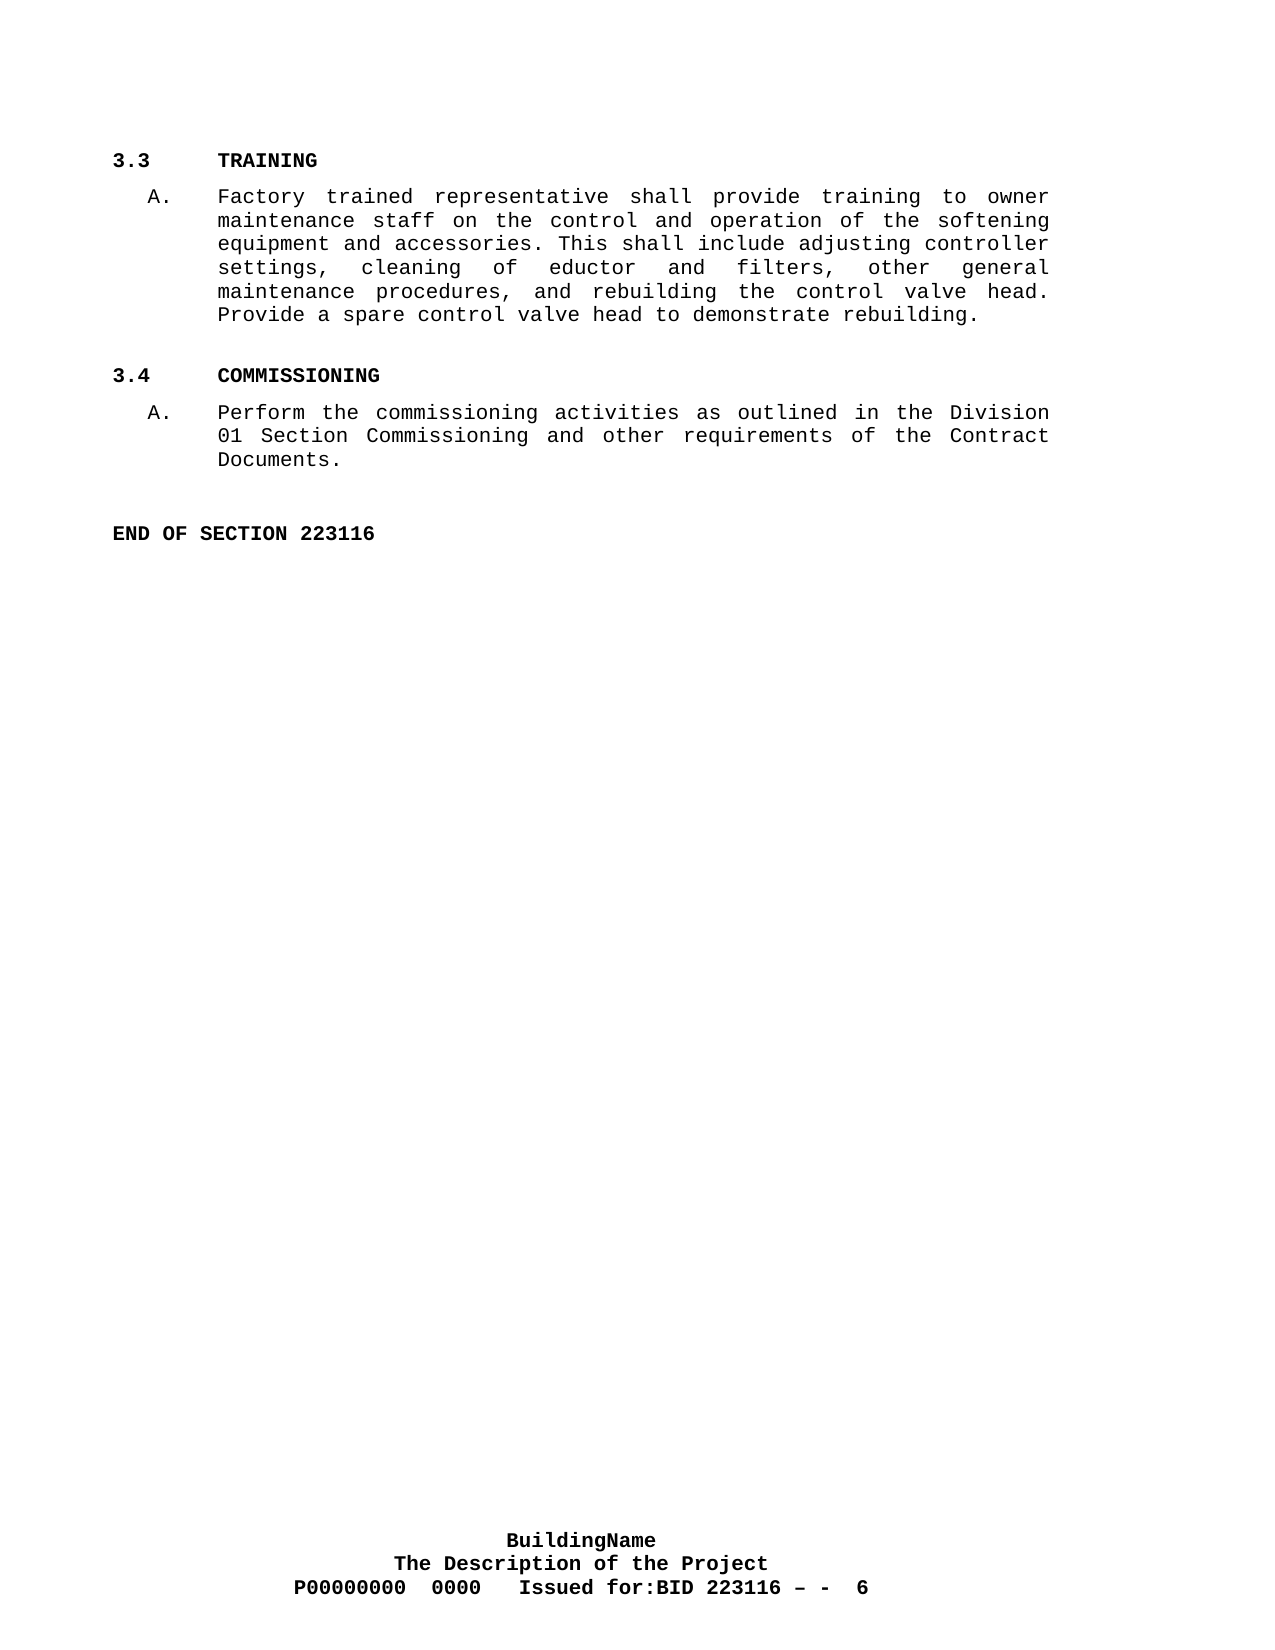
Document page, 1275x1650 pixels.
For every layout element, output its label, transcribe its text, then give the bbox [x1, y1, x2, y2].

text END OF SECTION 223116 [112, 523, 1050, 546]
text Factory trained representative shall provide training to owner maintenance staff on the control and operation of the softening equipment and accessories. This shall include adjusting controller settings, cleaning of eductor and filters, other general maintenance procedures, and rebuilding the control valve head. Provide a spare control valve head to demonstrate rebuilding. [172, 186, 1050, 328]
text COMMISSIONING [112, 366, 1050, 389]
text Perform the commissioning activities as outlined in the Division 01 Section Commissioning and other requirements of the Contract Documents. [172, 402, 1050, 473]
text Training [112, 150, 1050, 174]
